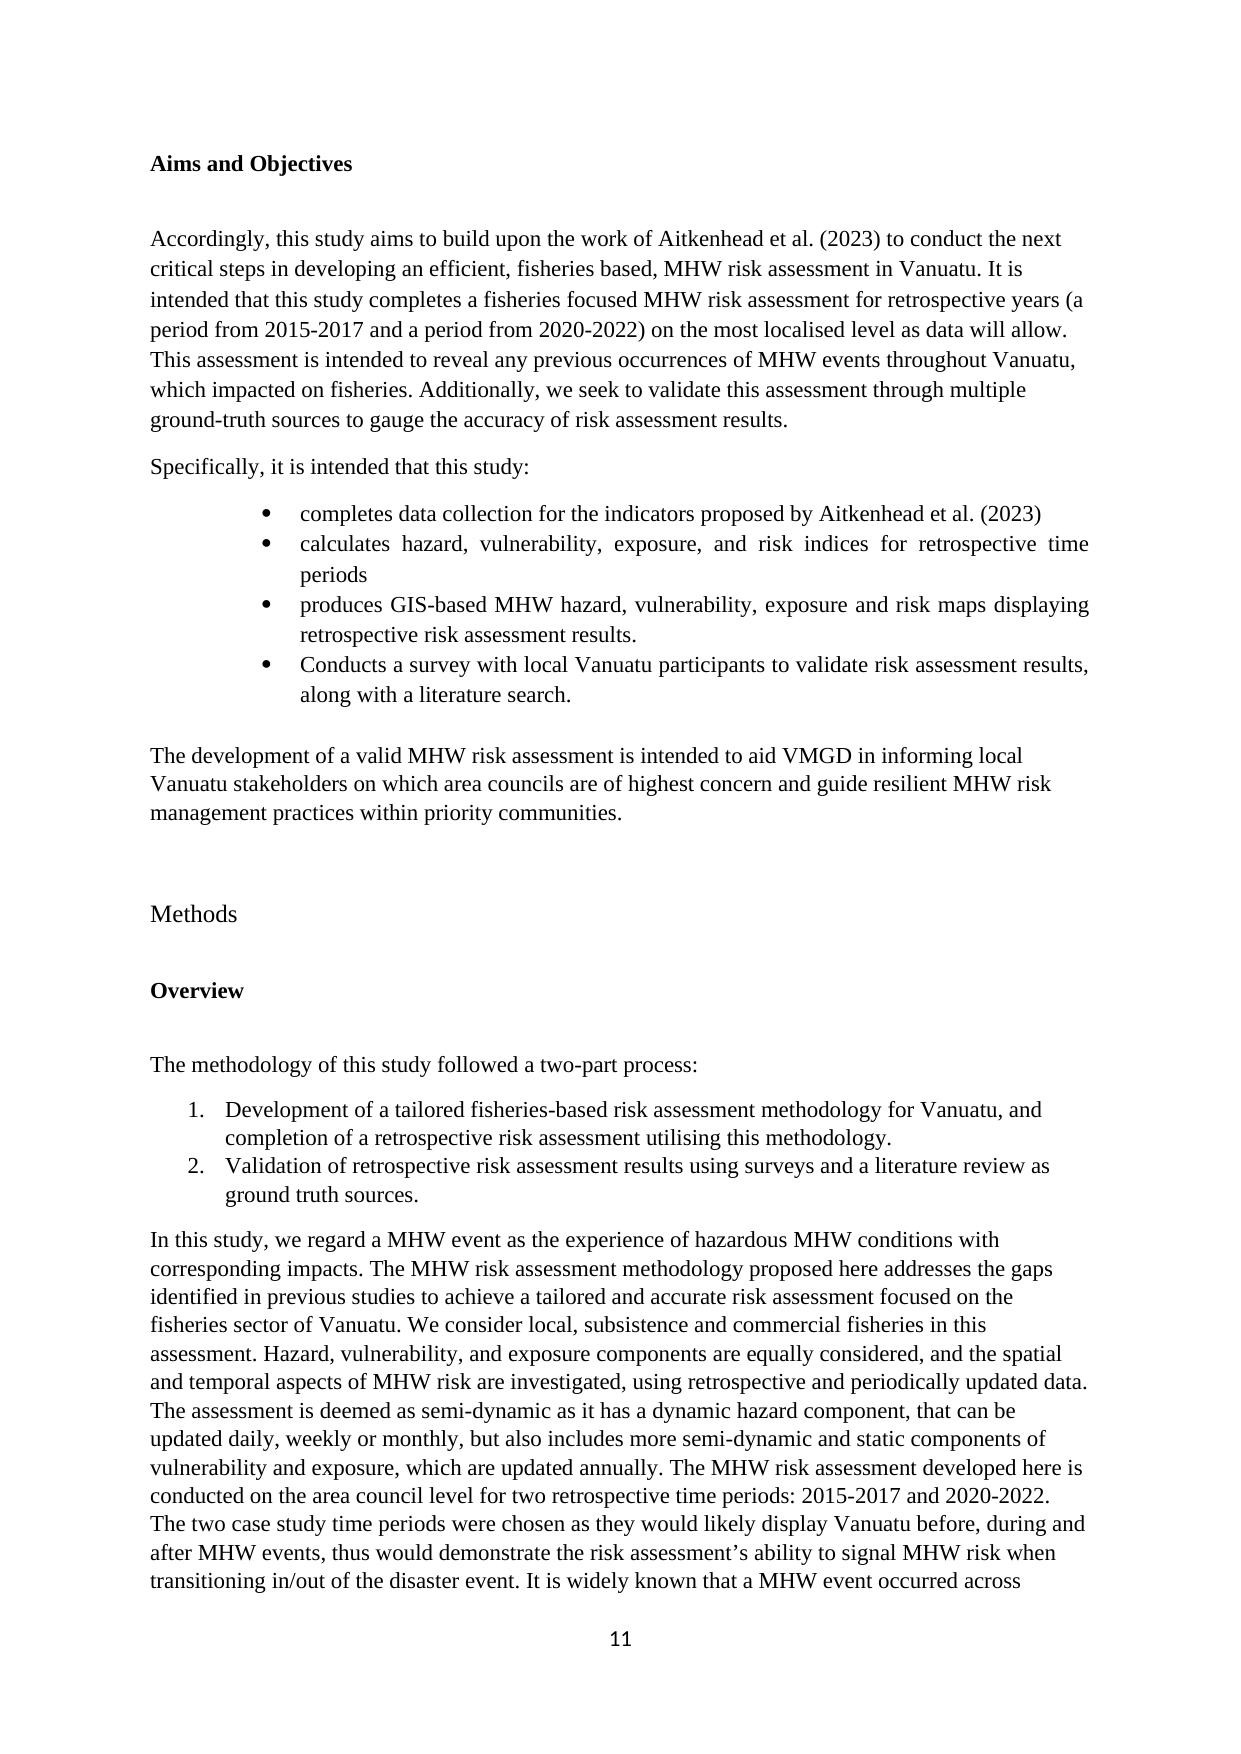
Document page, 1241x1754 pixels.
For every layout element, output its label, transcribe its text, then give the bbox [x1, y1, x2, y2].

subtitle Methods [150, 899, 1090, 928]
list Development of a tailored fisheries-based risk assessment methodology for Vanuatu, and completion of a retrospective risk assessment utilising this methodology. [187, 1096, 1090, 1151]
text Specifically, it is intended that this study: [150, 453, 1090, 480]
subtitle Aims and Objectives [150, 150, 1090, 176]
list Conducts a survey with local Vanuatu participants to validate risk assessment results, along with a literature search. [262, 651, 1090, 708]
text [150, 1226, 1090, 1594]
list completes data collection for the indicators proposed by Aitkenhead et al. (2023) [262, 500, 1090, 527]
text The development of a valid MHW risk assessment is intended to aid VMGD in informing local Vanuatu stakeholders on which area councils are of highest concern and guide resilient MHW risk management practices within priority communities. [150, 742, 1090, 825]
list produces GIS-based MHW hazard, vulnerability, exposure and risk maps displaying retrospective risk assessment results. [262, 591, 1090, 647]
subtitle Overview [150, 977, 1090, 1003]
list Validation of retrospective risk assessment results using surveys and a literature review as ground truth sources. [187, 1153, 1090, 1207]
text The methodology of this study followed a two-part process: [150, 1051, 1090, 1077]
text Accordingly, this study aims to build upon the work of Aitkenhead et al. (2023) to conduct the next critical steps in developing an efficient, fisheries based, MHW risk assessment in Vanuatu. It is intended that this study completes a fisheries focused MHW risk assessment for retrospective years (a period from 2015-2017 and a period from 2020-2022) on the most localised level as data will allow. This assessment is intended to reveal any previous occurrences of MHW events throughout Vanuatu, which impacted on fisheries. Additionally, we seek to validate this assessment through multiple ground-truth sources to gauge the accuracy of risk assessment results. [150, 225, 1090, 433]
list calculates hazard, vulnerability, exposure, and risk indices for retrospective time periods [262, 531, 1090, 587]
